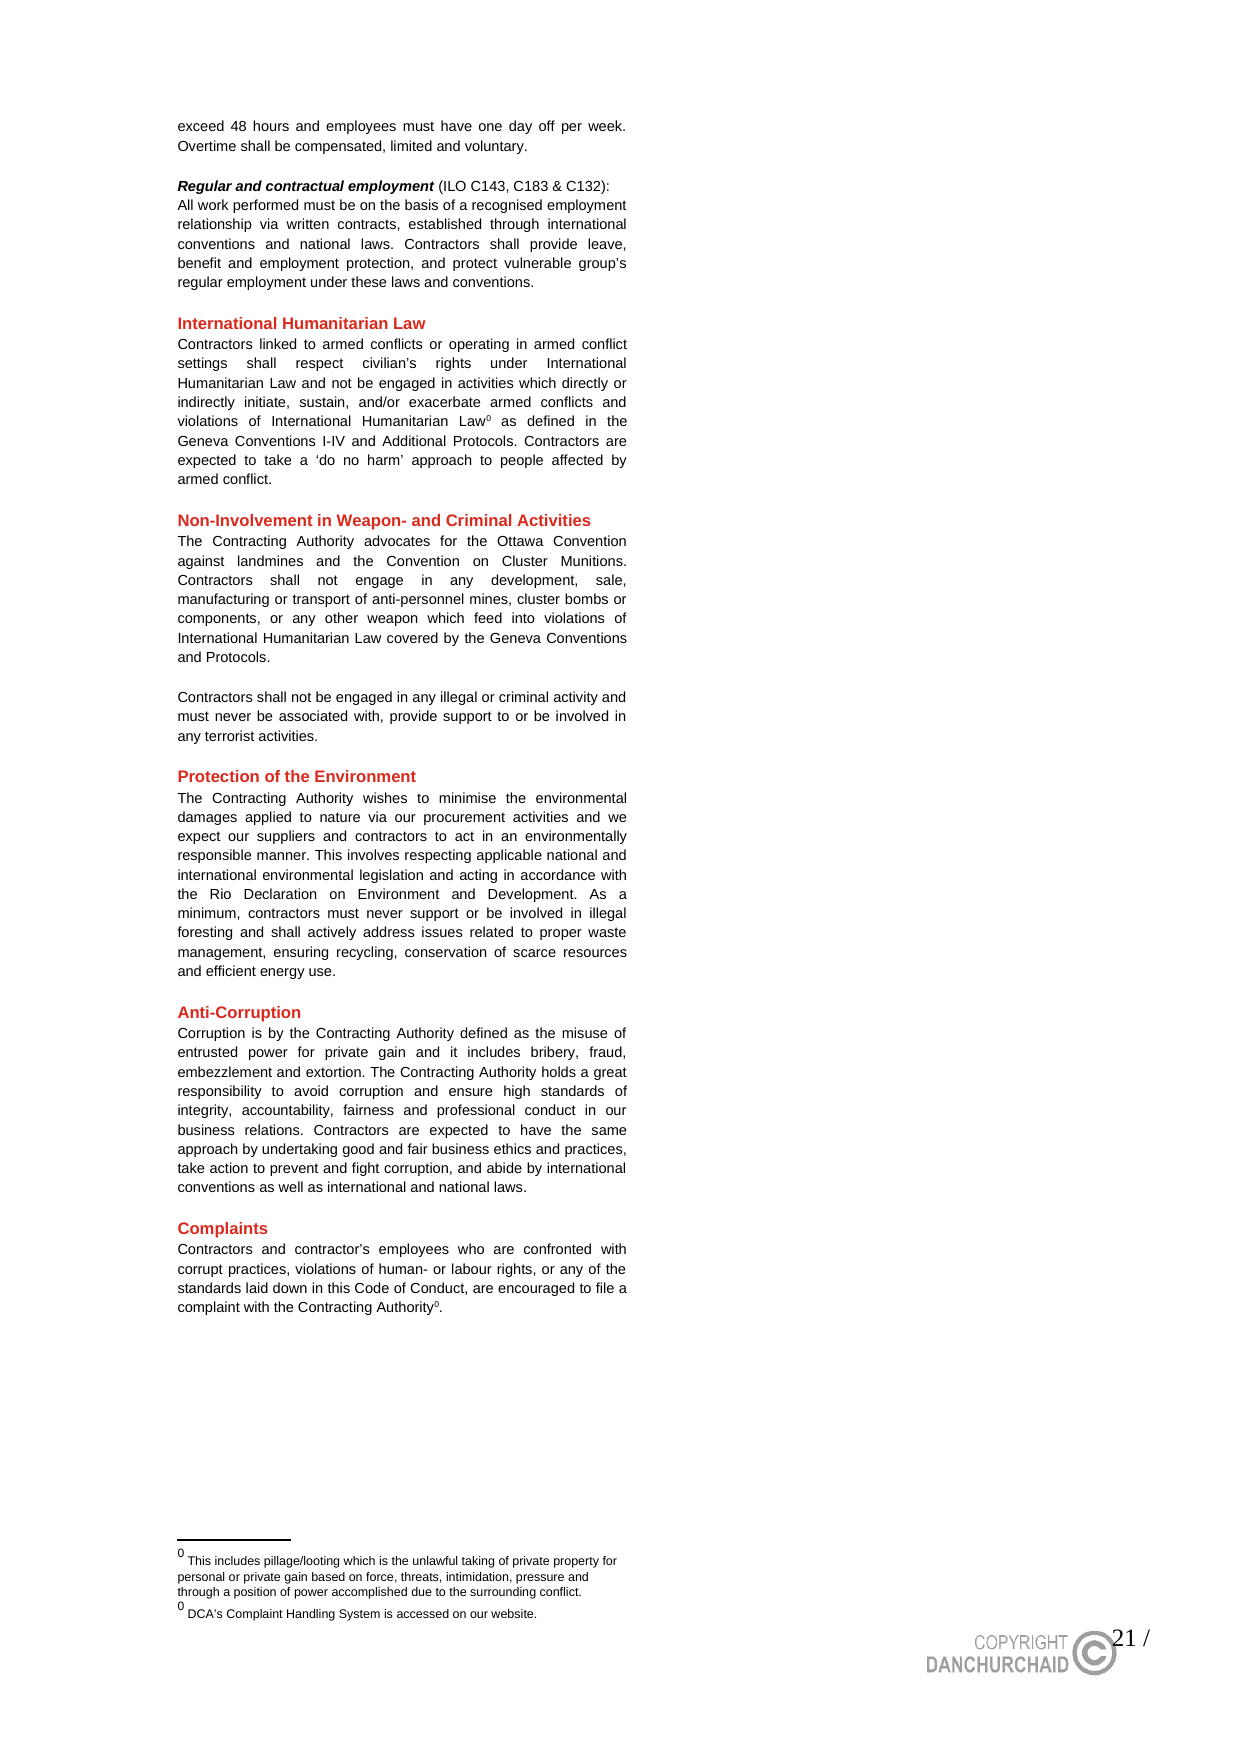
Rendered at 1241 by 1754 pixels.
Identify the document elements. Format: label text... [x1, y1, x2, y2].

text Complaints [177, 1219, 627, 1238]
text The Contracting Authority wishes to minimise the environmental damages applied to nature via our procurement activities and we expect our suppliers and contractors to act in an environmentally responsible manner. This involves respecting applicable national and international environmental legislation and acting in accordance with the Rio Declaration on Environment and Development. As a minimum, contractors must never support or be involved in illegal foresting and shall actively address issues related to proper waste management, ensuring recycling, conservation of scarce resources and efficient energy use. [177, 789, 627, 979]
text International Humanitarian Law [177, 314, 627, 333]
text Anti-Corruption [177, 1003, 627, 1022]
text All work performed must be on the basis of a recognised employment relationship via written contracts, established through international conventions and national laws. Contractors shall provide leave, benefit and employment protection, and protect vulnerable group’s regular employment under these laws and conventions. [177, 197, 627, 291]
text Corruption is by the Contracting Authority defined as the misuse of entrusted power for private gain and it includes bribery, fraud, embezzlement and extortion. The Contracting Authority holds a great responsibility to avoid corruption and ensure high standards of integrity, accountability, fairness and professional conduct in our business relations. Contractors are expected to have the same approach by undertaking good and fair business ethics and practices, take action to prevent and fight corruption, and abide by international conventions as well as international and national laws. [177, 1025, 627, 1196]
text Regular and contractual employment (ILO C143, C183 & C132): [177, 177, 627, 194]
text Contractors shall not be engaged in any illegal or criminal activity and must never be associated with, provide support to or be involved in any terrorist activities. [177, 689, 627, 744]
text The Contracting Authority advocates for the Ottawa Convention against landmines and the Convention on Cluster Munitions. Contractors shall not engage in any development, sale, manufacturing or transport of anti-personnel mines, cluster bombs or components, or any other weapon which feed into violations of International Humanitarian Law covered by the Geneva Conventions and Protocols. [177, 533, 627, 665]
text Contractors linked to armed conflicts or operating in armed conflict settings shall respect civilian’s rights under International Humanitarian Law and not be engaged in activities which directly or indirectly initiate, sustain, and/or exacerbate armed conflicts and violations of International Humanitarian Law as defined in the Geneva Conventions I-IV and Additional Protocols. Contractors are expected to take a ‘do no harm’ approach to people affected by armed conflict. [177, 336, 627, 488]
text Contractors and contractor’s employees who are confronted with corrupt practices, violations of human- or labour rights, or any of the standards laid down in this Code of Conduct, are encouraged to file a complaint with the Contracting Authority. [177, 1241, 627, 1316]
picture [925, 1626, 1120, 1679]
text Non-Involvement in Weapon- and Criminal Activities [177, 511, 627, 530]
text Protection of the Environment [177, 767, 627, 786]
